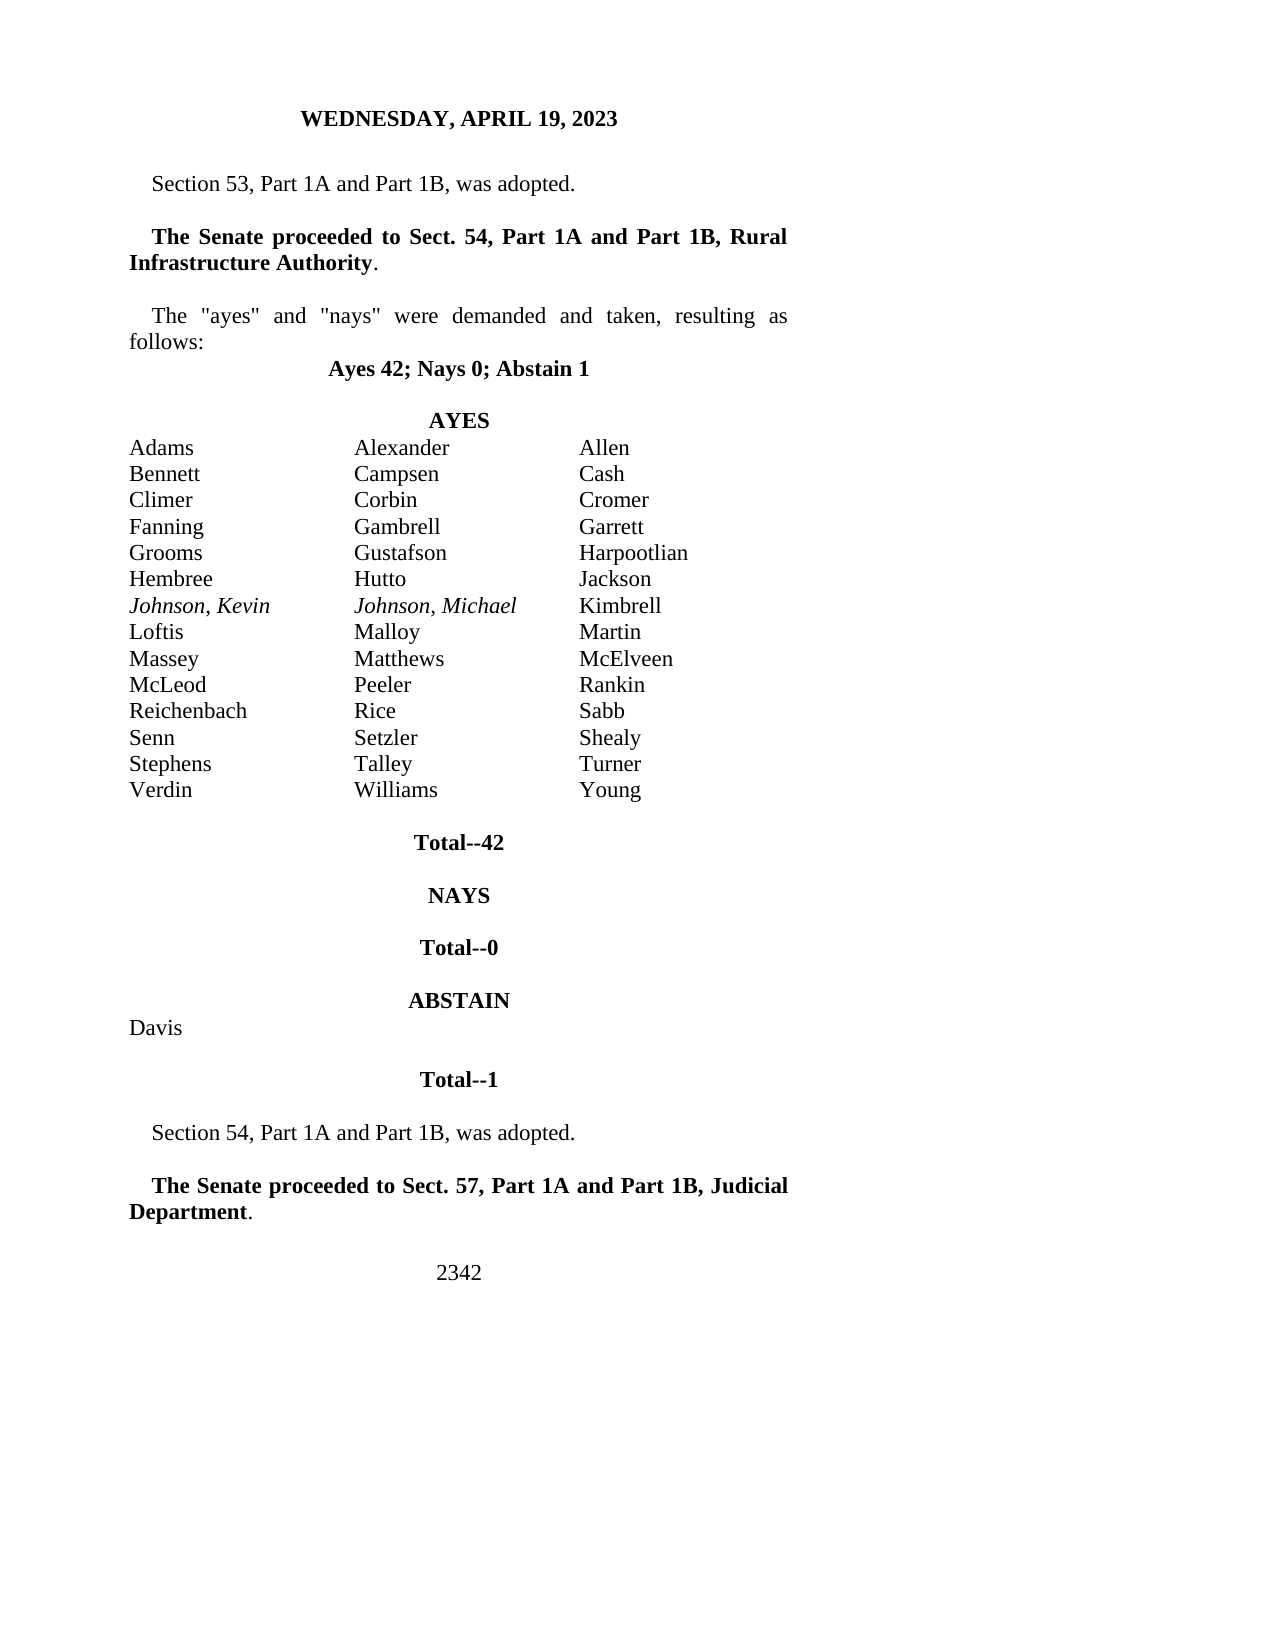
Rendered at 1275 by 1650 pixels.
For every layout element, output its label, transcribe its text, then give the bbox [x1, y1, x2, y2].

text Fanning Gambrell Garrett [129, 513, 789, 539]
text Total--0 [129, 934, 789, 961]
text Loftis Malloy Martin [129, 618, 789, 644]
text NAYS [129, 882, 789, 908]
text Total--1 [129, 1066, 789, 1093]
text Adams Alexander Allen [129, 434, 789, 460]
text Stephens Talley Turner [129, 750, 789, 776]
text The Senate proceeded to Sect. 54, Part 1A and Part 1B, Rural Infrastructure Authority. [129, 223, 789, 276]
text Climer Corbin Cromer [129, 486, 789, 513]
text Johnson, Kevin Johnson, Michael Kimbrell [129, 592, 789, 618]
text AYES [129, 407, 789, 434]
text Reichenbach Rice Sabb [129, 697, 789, 724]
text Ayes 42; Nays 0; Abstain 1 [129, 355, 789, 381]
text ABSTAIN [129, 987, 789, 1013]
text The "ayes" and "nays" were demanded and taken, resulting as follows: [129, 302, 789, 355]
text Bennett Campsen Cash [129, 460, 789, 486]
text The Senate proceeded to Sect. 57, Part 1A and Part 1B, Judicial Department. [129, 1172, 789, 1224]
text Hembree Hutto Jackson [129, 566, 789, 592]
text Verdin Williams Young [129, 776, 789, 803]
text Total--42 [129, 829, 789, 855]
text Senn Setzler Shealy [129, 724, 789, 750]
text McLeod Peeler Rankin [129, 671, 789, 697]
text Massey Matthews McElveen [129, 644, 789, 671]
text Grooms Gustafson Harpootlian [129, 539, 789, 566]
text Section 53, Part 1A and Part 1B, was adopted. [129, 170, 789, 197]
text Davis [129, 1013, 789, 1040]
text Section 54, Part 1A and Part 1B, was adopted. [129, 1119, 789, 1145]
